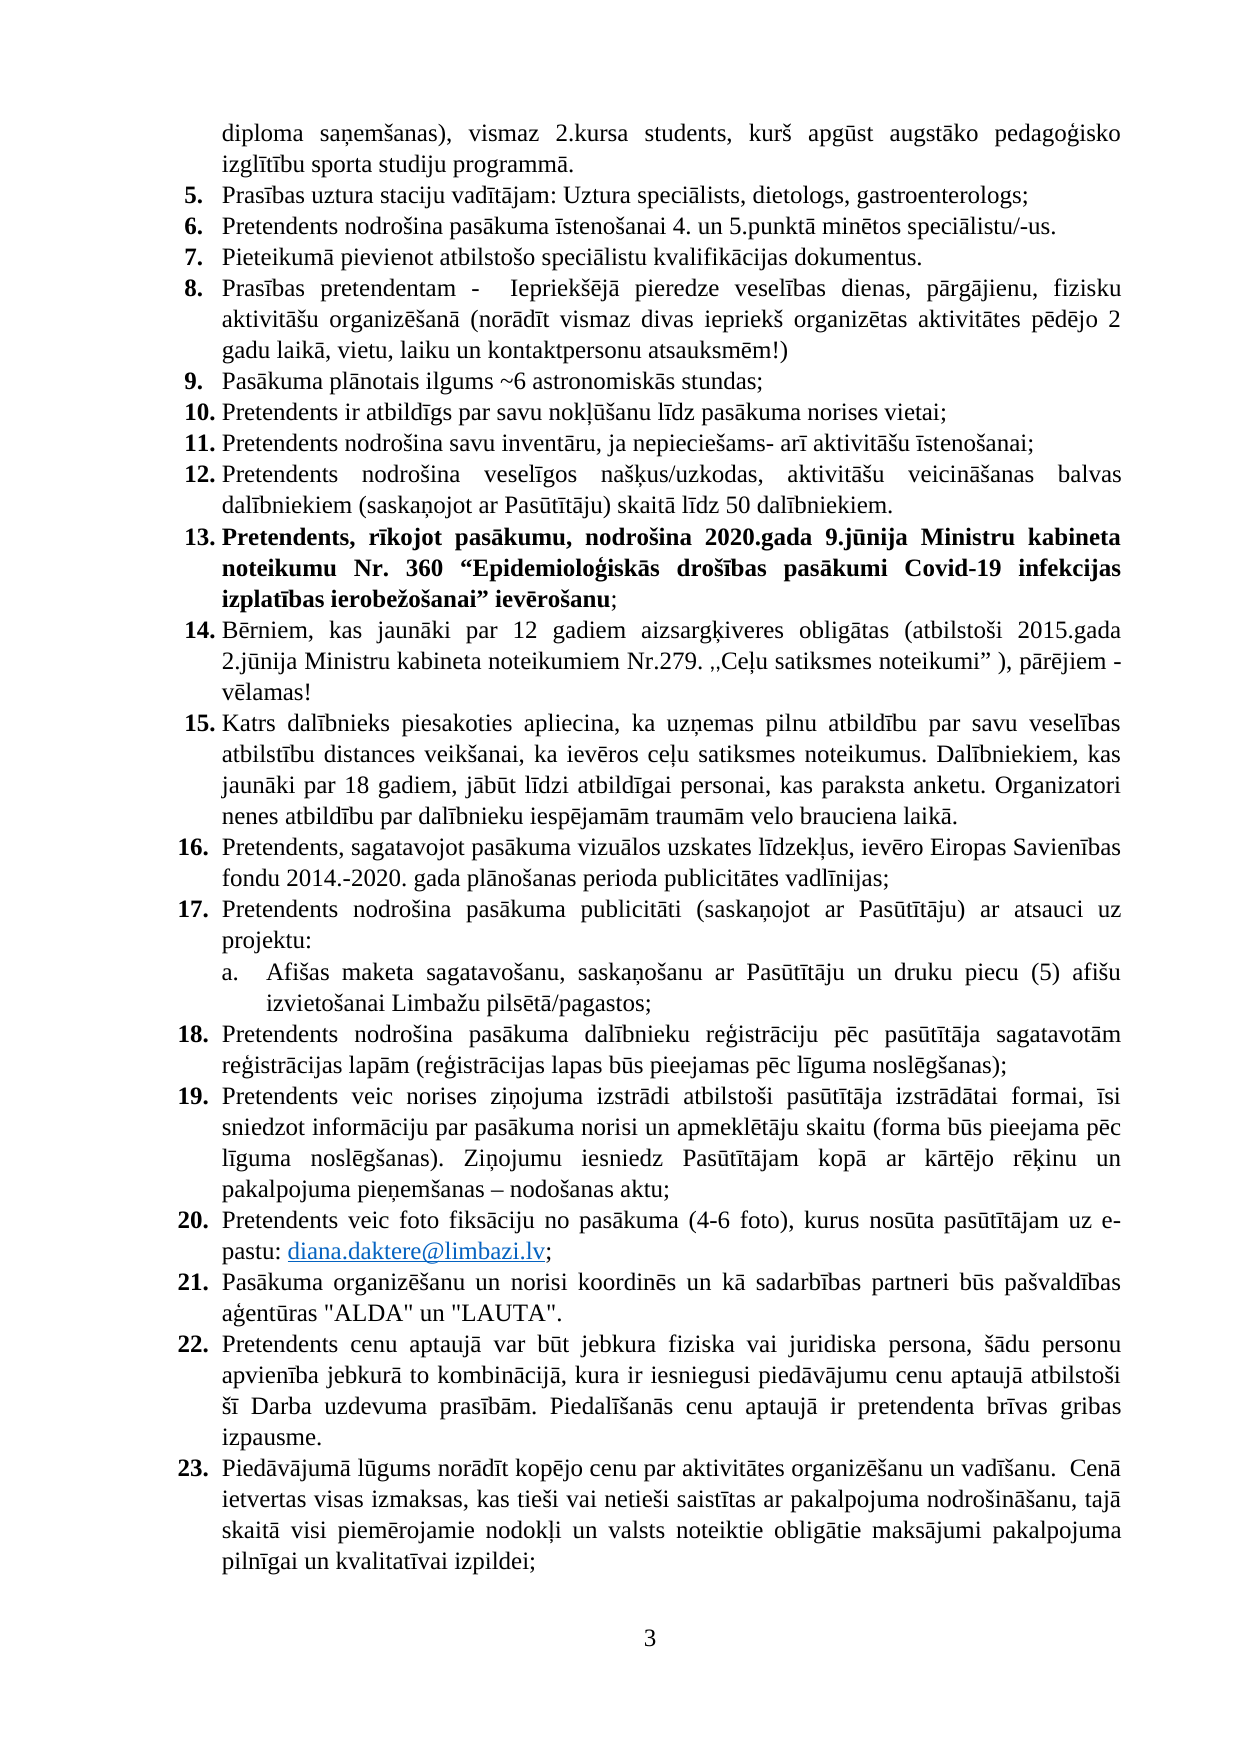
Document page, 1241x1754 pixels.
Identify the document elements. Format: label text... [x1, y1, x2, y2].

list Pretendents nodrošina veselīgos našķus/uzkodas, aktivitāšu veicināšanas balvas dalībniekiem (saskaņojot ar Pasūtītāju) skaitā līdz 50 dalībniekiem. [184, 459, 1122, 519]
list Pretendents nodrošina savu inventāru, ja nepieciešams- arī aktivitāšu īstenošanai; [184, 428, 1122, 457]
list Pretendents veic foto fiksāciju no pasākuma (4-6 foto), kurus nosūta pasūtītājam uz e-pastu: diana.daktere@limbazi.lv; [177, 1205, 1122, 1265]
list Pasākuma plānotais ilgums ~6 astronomiskās stundas; [184, 366, 1122, 395]
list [184, 118, 1122, 178]
list Afišas maketa sagatavošanu, saskaņošanu ar Pasūtītāju un druku piecu (5) afišu izvietošanai Limbažu pilsētā/pagastos; [221, 957, 1122, 1016]
list Katrs dalībnieks piesakoties apliecina, ka uzņemas pilnu atbildību par savu veselības atbilstību distances veikšanai, ka ievēros ceļu satiksmes noteikumus. Dalībniekiem, kas jaunāki par 18 gadiem, jābūt līdzi atbildīgai personai, kas paraksta anketu. Organizatori nenes atbildību par dalībnieku iespējamām traumām velo brauciena laikā. [184, 708, 1122, 830]
list Prasības uztura staciju vadītājam: Uztura speciālists, dietologs, gastroenterologs; [184, 180, 1122, 209]
list Pretendents ir atbildīgs par savu nokļūšanu līdz pasākuma norises vietai; [184, 397, 1122, 426]
list Pretendents nodrošina pasākuma īstenošanai 4. un 5.punktā minētos speciālistu/-us. [184, 211, 1122, 240]
list Pretendents, sagatavojot pasākuma vizuālos uzskates līdzekļus, ievēro Eiropas Savienības fondu 2014.-2020. gada plānošanas perioda publicitātes vadlīnijas; [177, 832, 1122, 892]
list Pretendents, rīkojot pasākumu, nodrošina 2020.gada 9.jūnija Ministru kabineta noteikumu Nr. 360 “Epidemioloģiskās drošības pasākumi Covid-19 infekcijas izplatības ierobežošanai” ievērošanu; [184, 522, 1122, 612]
list Pieteikumā pievienot atbilstošo speciālistu kvalifikācijas dokumentus. [184, 242, 1122, 271]
list Piedāvājumā lūgums norādīt kopējo cenu par aktivitātes organizēšanu un vadīšanu. Cenā ietvertas visas izmaksas, kas tieši vai netieši saistītas ar pakalpojuma nodrošināšanu, tajā skaitā visi piemērojamie nodokļi un valsts noteiktie obligātie maksājumi pakalpojuma pilnīgai un kvalitatīvai izpildei; [177, 1453, 1122, 1575]
list Bērniem, kas jaunāki par 12 gadiem aizsargķiveres obligātas (atbilstoši 2015.gada 2.jūnija Ministru kabineta noteikumiem Nr.279. ,,Ceļu satiksmes noteikumi” ), pārējiem - vēlamas! [184, 615, 1122, 706]
list Pretendents nodrošina pasākuma publicitāti (saskaņojot ar Pasūtītāju) ar atsauci uz projektu: [177, 894, 1122, 954]
list Prasības pretendentam - Iepriekšējā pieredze veselības dienas, pārgājienu, fizisku aktivitāšu organizēšanā (norādīt vismaz divas iepriekš organizētas aktivitātes pēdējo 2 gadu laikā, vietu, laiku un kontaktpersonu atsauksmēm!) [184, 273, 1122, 364]
list Pretendents veic norises ziņojuma izstrādi atbilstoši pasūtītāja izstrādātai formai, īsi sniedzot informāciju par pasākuma norisi un apmeklētāju skaitu (forma būs pieejama pēc līguma noslēgšanas). Ziņojumu iesniedz Pasūtītājam kopā ar kārtējo rēķinu un pakalpojuma pieņemšanas – nodošanas aktu; [177, 1081, 1122, 1203]
list Pretendents nodrošina pasākuma dalībnieku reģistrāciju pēc pasūtītāja sagatavotām reģistrācijas lapām (reģistrācijas lapas būs pieejamas pēc līguma noslēgšanas); [177, 1019, 1122, 1078]
list Pretendents cenu aptaujā var būt jebkura fiziska vai juridiska persona, šādu personu apvienība jebkurā to kombinācijā, kura ir iesniegusi piedāvājumu cenu aptaujā atbilstoši šī Darba uzdevuma prasībām. Piedalīšanās cenu aptaujā ir pretendenta brīvas gribas izpausme. [177, 1329, 1122, 1451]
list Pasākuma organizēšanu un norisi koordinēs un kā sadarbības partneri būs pašvaldības aģentūras "ALDA" un "LAUTA". [177, 1267, 1122, 1327]
